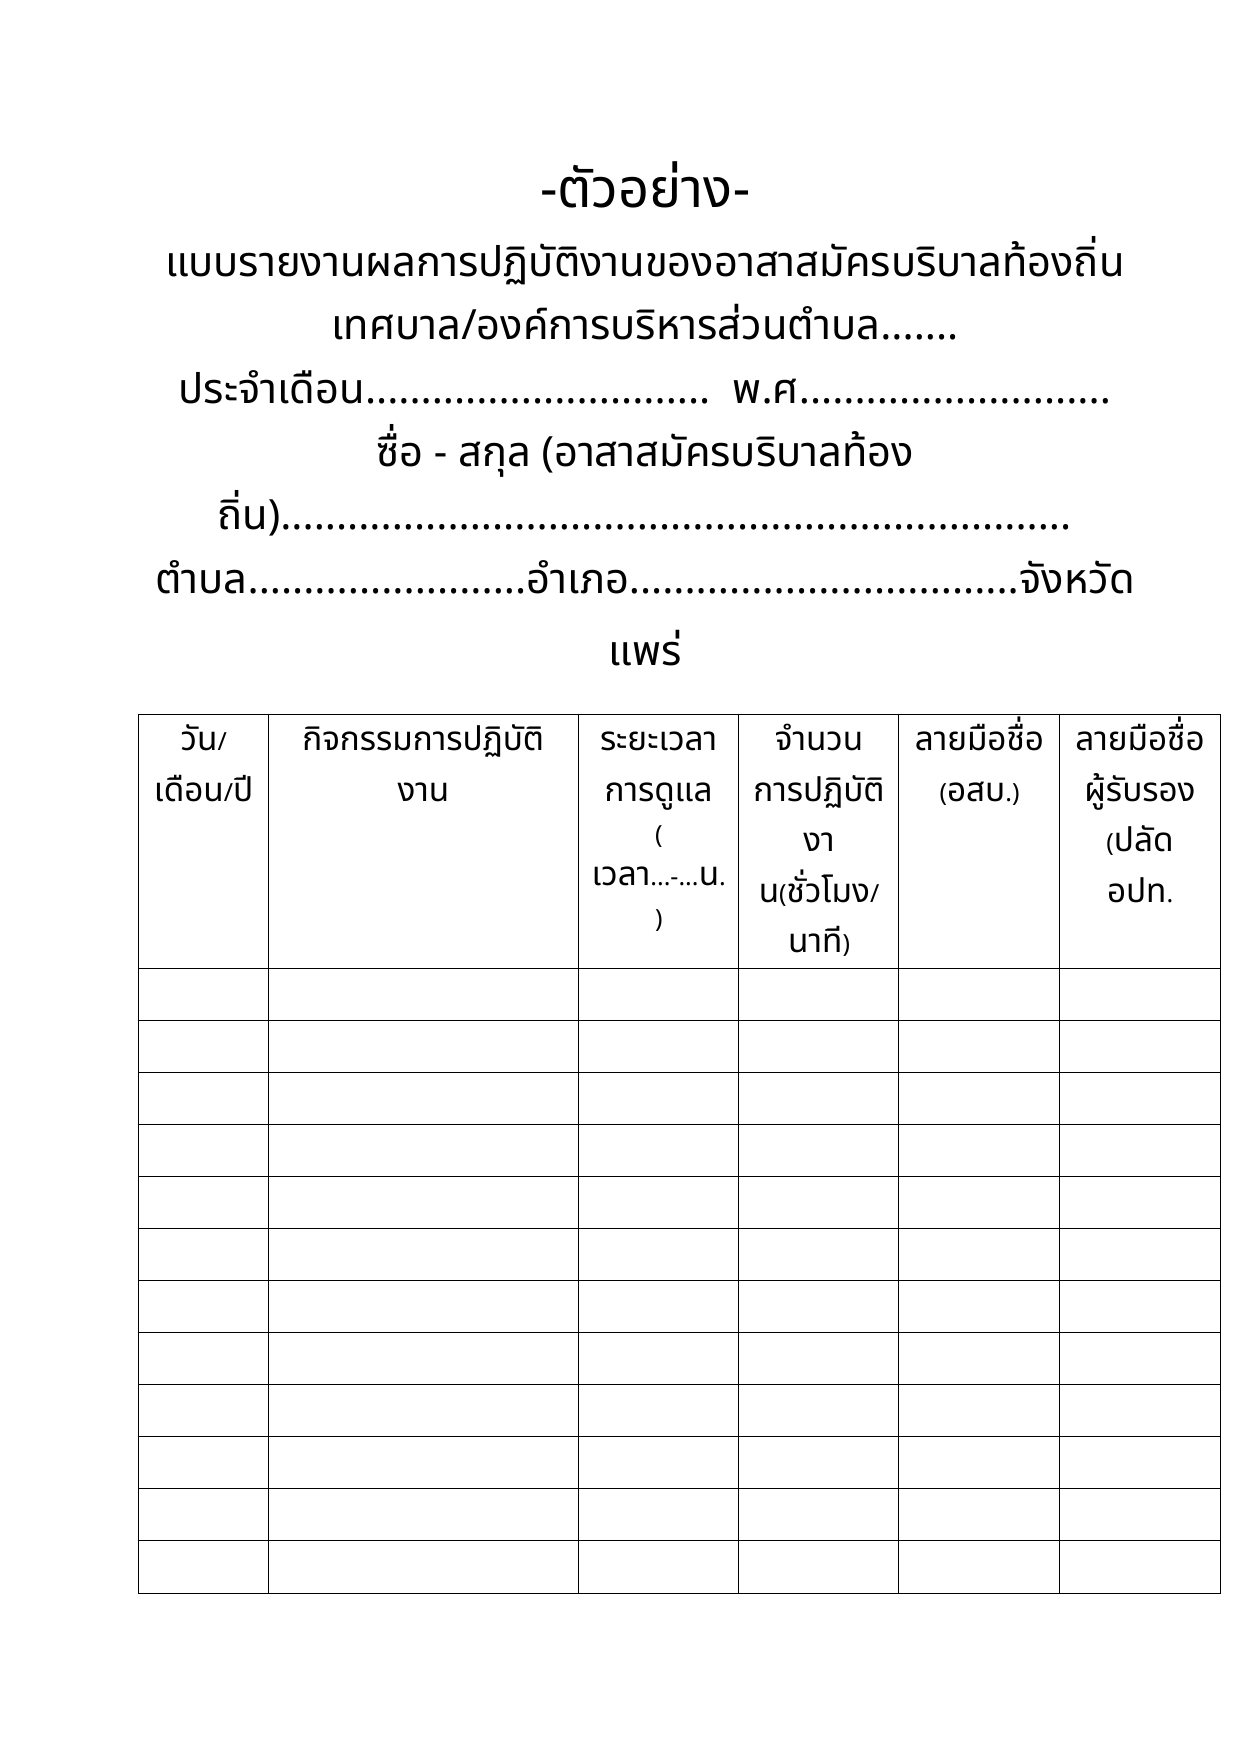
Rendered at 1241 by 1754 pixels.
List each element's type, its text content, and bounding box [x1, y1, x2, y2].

table_cell [269, 1229, 578, 1280]
table_cell [579, 1177, 738, 1228]
table_cell [579, 1073, 738, 1124]
table_cell [579, 1333, 738, 1384]
table_cell [269, 1385, 578, 1436]
table_cell [739, 969, 898, 1019]
table_cell [139, 969, 268, 1019]
text ซื่อ - สกุล (อาสาสมัครบริบาลท้องถิ่น)....................................................................... [150, 422, 1140, 548]
table_cell [899, 1073, 1059, 1124]
table_cell [739, 1073, 898, 1124]
table_header วัน/เดือน/ปี [139, 715, 268, 967]
table_cell [899, 1385, 1059, 1436]
table_cell [739, 1177, 898, 1228]
table_cell [139, 1385, 268, 1436]
table_cell [739, 1437, 898, 1488]
table_cell [139, 1073, 268, 1124]
table_cell [579, 1437, 738, 1488]
table_cell [1060, 1073, 1220, 1124]
table_cell [139, 1437, 268, 1488]
table_header กิจกรรมการปฏิบัติงาน [269, 715, 578, 967]
table_cell [579, 1229, 738, 1280]
text ตำบล.........................อำเภอ...................................จังหวัดแพร่ [150, 548, 1140, 684]
table_cell [139, 1541, 268, 1592]
table_cell [1060, 969, 1220, 1019]
table_cell [899, 1125, 1059, 1176]
table_cell [1060, 1229, 1220, 1280]
table_cell [1060, 1281, 1220, 1332]
table_cell [269, 1333, 578, 1384]
table_cell [739, 1489, 898, 1540]
table_cell [139, 1229, 268, 1280]
table_cell [899, 1177, 1059, 1228]
table_cell [899, 969, 1059, 1019]
table_cell [899, 1437, 1059, 1488]
table_cell [899, 1021, 1059, 1072]
table_cell [1060, 1333, 1220, 1384]
table_cell [579, 1125, 738, 1176]
table_cell [1060, 1385, 1220, 1436]
table_cell [139, 1177, 268, 1228]
table_cell [739, 1229, 898, 1280]
text ประจำเดือน............................... พ.ศ............................ [150, 358, 1140, 422]
table_cell [739, 1125, 898, 1176]
table_header ลายมือชื่อ (อสบ.) [899, 715, 1059, 967]
table_cell [269, 1125, 578, 1176]
table_header ลายมือชื่อผู้รับรอง (ปลัด อปท. [1060, 715, 1220, 967]
table_cell [579, 969, 738, 1019]
table_cell [899, 1333, 1059, 1384]
table_cell [899, 1489, 1059, 1540]
table_cell [269, 1437, 578, 1488]
table_cell [739, 1385, 898, 1436]
table_cell [579, 1281, 738, 1332]
table_cell [269, 1177, 578, 1228]
table_cell [139, 1125, 268, 1176]
table_cell [269, 1073, 578, 1124]
table_header จำนวนการปฏิบัติงาน(ชั่วโมง/นาที) [739, 715, 898, 967]
table_cell [579, 1541, 738, 1592]
table_cell [269, 1489, 578, 1540]
table_cell [579, 1021, 738, 1072]
table_cell [739, 1021, 898, 1072]
table_cell [579, 1385, 738, 1436]
text -ตัวอย่าง- [150, 150, 1140, 232]
table_cell [1060, 1125, 1220, 1176]
table_cell [269, 1541, 578, 1592]
table_cell [1060, 1021, 1220, 1072]
table_cell [269, 1281, 578, 1332]
table_cell [139, 1489, 268, 1540]
table_cell [269, 969, 578, 1019]
table_cell [139, 1281, 268, 1332]
text เทศบาล/องค์การบริหารส่วนตำบล....... [150, 295, 1140, 358]
table_cell [1060, 1489, 1220, 1540]
table_cell [739, 1541, 898, 1592]
table_cell [739, 1281, 898, 1332]
table_cell [739, 1333, 898, 1384]
table_cell [1060, 1541, 1220, 1592]
table_cell [139, 1333, 268, 1384]
table_cell [579, 1489, 738, 1540]
table_cell [899, 1541, 1059, 1592]
table_cell [899, 1229, 1059, 1280]
table_cell [1060, 1177, 1220, 1228]
table_cell [899, 1281, 1059, 1332]
table_header ระยะเวลาการดูแล (เวลา...-...น.) [579, 715, 738, 967]
table_cell [269, 1021, 578, 1072]
text แบบรายงานผลการปฏิบัติงานของอาสาสมัครบริบาลท้องถิ่น [150, 232, 1140, 295]
table_cell [1060, 1437, 1220, 1488]
table_cell [139, 1021, 268, 1072]
